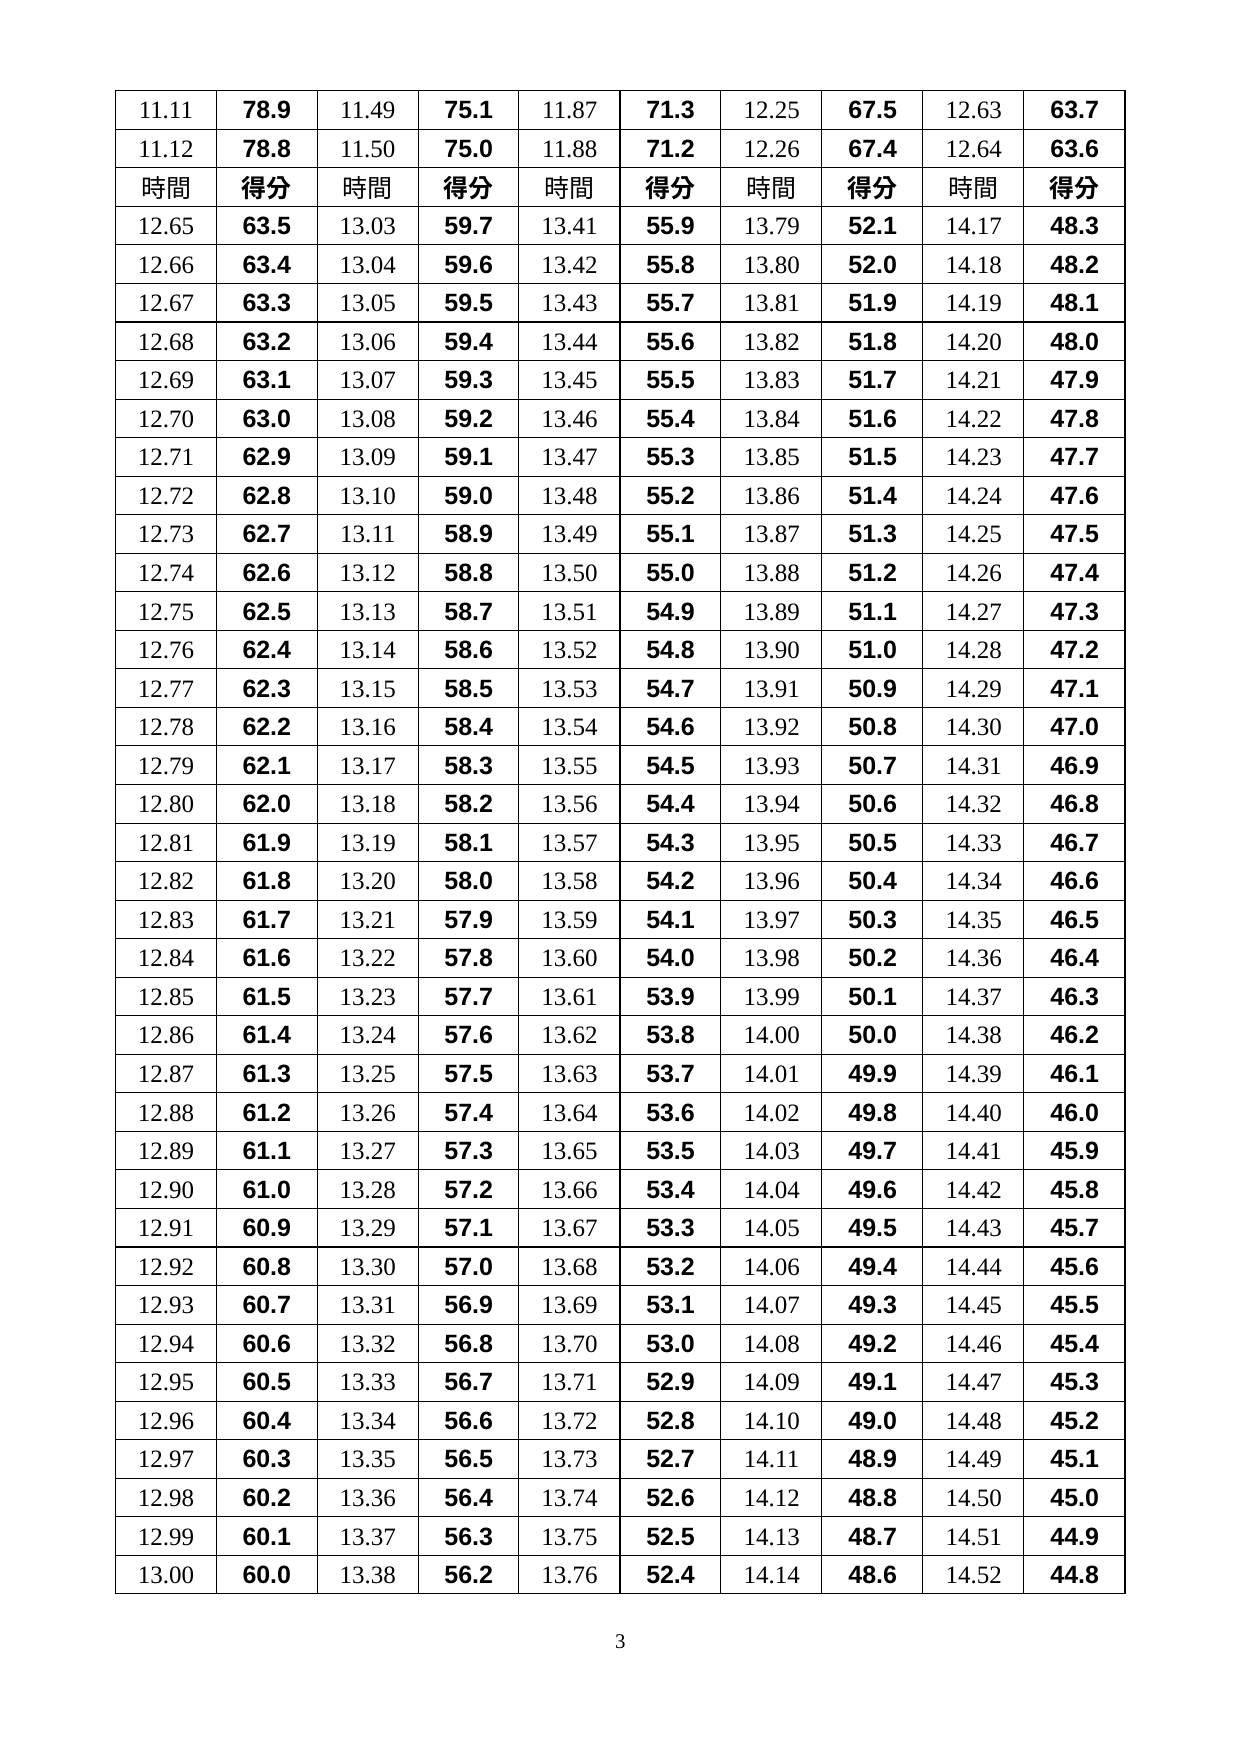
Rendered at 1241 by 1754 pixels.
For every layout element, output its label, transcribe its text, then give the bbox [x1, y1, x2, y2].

table_cell 71.3 [621, 91, 720, 129]
table_cell 60.7 [217, 1286, 317, 1323]
table_cell 12.98 [116, 1479, 216, 1516]
table_cell 13.16 [318, 708, 418, 745]
table_cell 12.76 [116, 631, 216, 668]
table_cell 12.84 [116, 939, 216, 977]
table_cell 13.13 [318, 592, 418, 630]
table_cell 53.7 [621, 1055, 720, 1092]
table_cell 13.23 [318, 978, 418, 1015]
table_cell 得分 [217, 168, 317, 206]
table_cell 12.83 [116, 901, 216, 938]
table_cell 13.75 [519, 1517, 619, 1555]
table_cell 13.99 [721, 978, 821, 1015]
table_cell 50.7 [822, 746, 922, 784]
table_cell 46.8 [1024, 785, 1124, 822]
table_cell 48.3 [1024, 207, 1124, 244]
table_cell 62.5 [217, 592, 317, 630]
table_cell 12.79 [116, 746, 216, 784]
table_cell 14.00 [721, 1016, 821, 1054]
table_cell 14.02 [721, 1093, 821, 1131]
table_cell 53.6 [621, 1093, 720, 1131]
table_cell 12.65 [116, 207, 216, 244]
table_cell 14.51 [923, 1517, 1023, 1555]
table_cell 63.5 [217, 207, 317, 244]
table_cell 13.56 [519, 785, 619, 822]
table_cell 13.26 [318, 1093, 418, 1131]
table_cell 58.6 [419, 631, 518, 668]
table_cell 51.1 [822, 592, 922, 630]
table_cell 13.03 [318, 207, 418, 244]
table_cell 13.67 [519, 1209, 619, 1246]
table_cell 13.29 [318, 1209, 418, 1246]
table_cell 13.20 [318, 862, 418, 899]
table_cell 13.90 [721, 631, 821, 668]
table_cell 49.2 [822, 1325, 922, 1362]
table_cell 12.67 [116, 284, 216, 321]
table_cell 51.6 [822, 400, 922, 437]
table_cell 14.45 [923, 1286, 1023, 1323]
table_cell 51.8 [822, 323, 922, 360]
table_cell 14.06 [721, 1248, 821, 1285]
table_cell 12.69 [116, 361, 216, 398]
table_cell 56.7 [419, 1363, 518, 1401]
table_cell 12.72 [116, 477, 216, 514]
table_cell 49.1 [822, 1363, 922, 1401]
table_cell 14.11 [721, 1440, 821, 1478]
table_cell 時間 [721, 168, 821, 206]
table_cell 13.36 [318, 1479, 418, 1516]
table_cell 時間 [318, 168, 418, 206]
table_cell 13.91 [721, 669, 821, 707]
table_cell 78.9 [217, 91, 317, 129]
table_cell 44.8 [1024, 1556, 1124, 1593]
table_cell 11.11 [116, 91, 216, 129]
table_cell 14.27 [923, 592, 1023, 630]
table_cell 52.1 [822, 207, 922, 244]
table_cell 78.8 [217, 130, 317, 167]
table_cell 13.70 [519, 1325, 619, 1362]
table_cell 46.9 [1024, 746, 1124, 784]
table_cell 13.81 [721, 284, 821, 321]
table_cell 14.14 [721, 1556, 821, 1593]
table_cell 61.7 [217, 901, 317, 938]
table_cell 46.2 [1024, 1016, 1124, 1054]
table_cell 11.49 [318, 91, 418, 129]
table_cell 12.91 [116, 1209, 216, 1246]
table_cell 45.6 [1024, 1248, 1124, 1285]
table_cell 55.7 [621, 284, 720, 321]
table_cell 13.11 [318, 515, 418, 553]
table_cell 14.42 [923, 1170, 1023, 1208]
table_cell 得分 [621, 168, 720, 206]
table_cell 63.2 [217, 323, 317, 360]
table_cell 12.75 [116, 592, 216, 630]
table_cell 12.93 [116, 1286, 216, 1323]
table_cell 51.4 [822, 477, 922, 514]
table_cell 13.27 [318, 1132, 418, 1169]
table_cell 47.5 [1024, 515, 1124, 553]
table_cell 54.6 [621, 708, 720, 745]
table_cell 13.38 [318, 1556, 418, 1593]
table_cell 59.3 [419, 361, 518, 398]
table_cell 12.73 [116, 515, 216, 553]
table_cell 13.80 [721, 245, 821, 283]
table_cell 62.8 [217, 477, 317, 514]
table_cell 13.54 [519, 708, 619, 745]
table_cell 46.6 [1024, 862, 1124, 899]
table_cell 62.2 [217, 708, 317, 745]
table_cell 14.01 [721, 1055, 821, 1092]
table_cell 14.28 [923, 631, 1023, 668]
table_cell 48.8 [822, 1479, 922, 1516]
table_cell 13.30 [318, 1248, 418, 1285]
table_cell 58.7 [419, 592, 518, 630]
table_cell 13.97 [721, 901, 821, 938]
table_cell 14.22 [923, 400, 1023, 437]
table_cell 47.4 [1024, 554, 1124, 591]
table_cell 45.5 [1024, 1286, 1124, 1323]
table_cell 59.7 [419, 207, 518, 244]
table_cell 13.18 [318, 785, 418, 822]
table_cell 14.36 [923, 939, 1023, 977]
table_cell 59.2 [419, 400, 518, 437]
table_cell 63.3 [217, 284, 317, 321]
table_cell 14.08 [721, 1325, 821, 1362]
table_cell 14.17 [923, 207, 1023, 244]
table_cell 12.78 [116, 708, 216, 745]
table_cell 50.0 [822, 1016, 922, 1054]
table_cell 56.2 [419, 1556, 518, 1593]
table_cell 12.82 [116, 862, 216, 899]
table_cell 14.37 [923, 978, 1023, 1015]
table_cell 48.6 [822, 1556, 922, 1593]
table_cell 13.94 [721, 785, 821, 822]
table_cell 13.73 [519, 1440, 619, 1478]
table_cell 46.0 [1024, 1093, 1124, 1131]
table_cell 59.1 [419, 438, 518, 476]
table_cell 54.9 [621, 592, 720, 630]
table_cell 51.7 [822, 361, 922, 398]
table_cell 51.9 [822, 284, 922, 321]
table_cell 61.5 [217, 978, 317, 1015]
table_cell 47.2 [1024, 631, 1124, 668]
table_cell 13.53 [519, 669, 619, 707]
table_cell 54.2 [621, 862, 720, 899]
table_cell 13.89 [721, 592, 821, 630]
table_cell 49.5 [822, 1209, 922, 1246]
table_cell 58.1 [419, 824, 518, 861]
table_cell 45.4 [1024, 1325, 1124, 1362]
table_cell 55.4 [621, 400, 720, 437]
table_cell 57.6 [419, 1016, 518, 1054]
table_cell 14.26 [923, 554, 1023, 591]
table_cell 75.1 [419, 91, 518, 129]
table_cell 13.33 [318, 1363, 418, 1401]
table_cell 51.3 [822, 515, 922, 553]
table_cell 12.87 [116, 1055, 216, 1092]
table_cell 53.2 [621, 1248, 720, 1285]
table_cell 12.71 [116, 438, 216, 476]
table_cell 75.0 [419, 130, 518, 167]
table_cell 50.5 [822, 824, 922, 861]
table_cell 12.77 [116, 669, 216, 707]
table_cell 49.8 [822, 1093, 922, 1131]
table_cell 13.00 [116, 1556, 216, 1593]
table_cell 13.07 [318, 361, 418, 398]
table_cell 14.32 [923, 785, 1023, 822]
table_cell 12.92 [116, 1248, 216, 1285]
table_cell 56.6 [419, 1402, 518, 1439]
table_cell 13.76 [519, 1556, 619, 1593]
table_cell 13.62 [519, 1016, 619, 1054]
table_cell 48.7 [822, 1517, 922, 1555]
table_cell 51.5 [822, 438, 922, 476]
table_cell 14.33 [923, 824, 1023, 861]
table_cell 62.7 [217, 515, 317, 553]
table_cell 60.0 [217, 1556, 317, 1593]
table_cell 12.74 [116, 554, 216, 591]
table_cell 12.68 [116, 323, 216, 360]
table_cell 14.03 [721, 1132, 821, 1169]
table_cell 56.4 [419, 1479, 518, 1516]
table_cell 13.61 [519, 978, 619, 1015]
table_cell 13.19 [318, 824, 418, 861]
table_cell 57.8 [419, 939, 518, 977]
table_cell 53.4 [621, 1170, 720, 1208]
table_cell 57.3 [419, 1132, 518, 1169]
table_cell 時間 [519, 168, 619, 206]
table_cell 13.96 [721, 862, 821, 899]
table_cell 58.5 [419, 669, 518, 707]
table_cell 51.0 [822, 631, 922, 668]
table_cell 53.1 [621, 1286, 720, 1323]
table_cell 13.65 [519, 1132, 619, 1169]
table_cell 58.4 [419, 708, 518, 745]
table_cell 57.1 [419, 1209, 518, 1246]
table_cell 13.21 [318, 901, 418, 938]
table_cell 13.06 [318, 323, 418, 360]
table_cell 13.58 [519, 862, 619, 899]
table_cell 13.15 [318, 669, 418, 707]
table_cell 56.5 [419, 1440, 518, 1478]
table_cell 13.72 [519, 1402, 619, 1439]
table_cell 61.1 [217, 1132, 317, 1169]
table_cell 60.3 [217, 1440, 317, 1478]
table_cell 58.8 [419, 554, 518, 591]
table_cell 14.40 [923, 1093, 1023, 1131]
table_cell 13.14 [318, 631, 418, 668]
table_cell 12.70 [116, 400, 216, 437]
table_cell 13.04 [318, 245, 418, 283]
table_cell 47.3 [1024, 592, 1124, 630]
table_cell 13.41 [519, 207, 619, 244]
table_cell 62.0 [217, 785, 317, 822]
table_cell 14.31 [923, 746, 1023, 784]
table_cell 13.32 [318, 1325, 418, 1362]
table_cell 59.4 [419, 323, 518, 360]
table_cell 57.2 [419, 1170, 518, 1208]
table_cell 62.6 [217, 554, 317, 591]
table_cell 61.2 [217, 1093, 317, 1131]
table_cell 12.88 [116, 1093, 216, 1131]
table_cell 13.92 [721, 708, 821, 745]
table_cell 55.8 [621, 245, 720, 283]
table_cell 45.3 [1024, 1363, 1124, 1401]
table_cell 46.5 [1024, 901, 1124, 938]
table_cell 12.66 [116, 245, 216, 283]
table_cell 12.97 [116, 1440, 216, 1478]
table_cell 54.7 [621, 669, 720, 707]
table_cell 50.3 [822, 901, 922, 938]
table_cell 13.86 [721, 477, 821, 514]
table_cell 47.9 [1024, 361, 1124, 398]
table_cell 55.2 [621, 477, 720, 514]
table_cell 49.6 [822, 1170, 922, 1208]
table_cell 14.05 [721, 1209, 821, 1246]
table_cell 62.9 [217, 438, 317, 476]
table_cell 58.0 [419, 862, 518, 899]
table_cell 63.7 [1024, 91, 1124, 129]
table_cell 13.45 [519, 361, 619, 398]
table_cell 53.5 [621, 1132, 720, 1169]
table_cell 12.26 [721, 130, 821, 167]
table_cell 13.44 [519, 323, 619, 360]
table_cell 13.42 [519, 245, 619, 283]
table_cell 48.0 [1024, 323, 1124, 360]
table_cell 63.4 [217, 245, 317, 283]
table_cell 14.34 [923, 862, 1023, 899]
table_cell 13.35 [318, 1440, 418, 1478]
table_cell 45.9 [1024, 1132, 1124, 1169]
table_cell 55.3 [621, 438, 720, 476]
table_cell 47.1 [1024, 669, 1124, 707]
table_cell 54.4 [621, 785, 720, 822]
table_cell 13.83 [721, 361, 821, 398]
table_cell 62.3 [217, 669, 317, 707]
table_cell 44.9 [1024, 1517, 1124, 1555]
table_cell 時間 [923, 168, 1023, 206]
table_cell 12.80 [116, 785, 216, 822]
table_cell 61.0 [217, 1170, 317, 1208]
table_cell 13.85 [721, 438, 821, 476]
table_cell 13.05 [318, 284, 418, 321]
table_cell 62.1 [217, 746, 317, 784]
table_cell 56.3 [419, 1517, 518, 1555]
table_cell 14.04 [721, 1170, 821, 1208]
table_cell 13.71 [519, 1363, 619, 1401]
table_cell 49.7 [822, 1132, 922, 1169]
table_cell 52.0 [822, 245, 922, 283]
table_cell 58.9 [419, 515, 518, 553]
table_cell 13.84 [721, 400, 821, 437]
table_cell 54.3 [621, 824, 720, 861]
table_cell 60.2 [217, 1479, 317, 1516]
table_cell 13.49 [519, 515, 619, 553]
table_cell 60.9 [217, 1209, 317, 1246]
table_cell 13.52 [519, 631, 619, 668]
table_cell 57.5 [419, 1055, 518, 1092]
table_cell 13.24 [318, 1016, 418, 1054]
table_cell 67.4 [822, 130, 922, 167]
table_cell 59.6 [419, 245, 518, 283]
table_cell 61.9 [217, 824, 317, 861]
table_cell 14.49 [923, 1440, 1023, 1478]
table_cell 52.5 [621, 1517, 720, 1555]
table_cell 54.0 [621, 939, 720, 977]
table_cell 54.1 [621, 901, 720, 938]
table_cell 67.5 [822, 91, 922, 129]
table_cell 12.89 [116, 1132, 216, 1169]
table_cell 57.4 [419, 1093, 518, 1131]
table_cell 13.46 [519, 400, 619, 437]
table_cell 14.47 [923, 1363, 1023, 1401]
table_cell 13.22 [318, 939, 418, 977]
table_cell 14.29 [923, 669, 1023, 707]
table_cell 13.59 [519, 901, 619, 938]
table_cell 12.90 [116, 1170, 216, 1208]
table_cell 12.81 [116, 824, 216, 861]
table_cell 45.1 [1024, 1440, 1124, 1478]
table_cell 13.69 [519, 1286, 619, 1323]
table_cell 13.10 [318, 477, 418, 514]
table_cell 63.1 [217, 361, 317, 398]
table_cell 13.88 [721, 554, 821, 591]
table_cell 60.6 [217, 1325, 317, 1362]
table_cell 13.60 [519, 939, 619, 977]
table_cell 11.88 [519, 130, 619, 167]
table_cell 50.6 [822, 785, 922, 822]
table_cell 13.12 [318, 554, 418, 591]
table_cell 13.98 [721, 939, 821, 977]
table_cell 57.9 [419, 901, 518, 938]
table_cell 14.23 [923, 438, 1023, 476]
table_cell 45.2 [1024, 1402, 1124, 1439]
table_cell 54.8 [621, 631, 720, 668]
table_cell 48.1 [1024, 284, 1124, 321]
table_cell 55.0 [621, 554, 720, 591]
table_cell 55.6 [621, 323, 720, 360]
table_cell 55.5 [621, 361, 720, 398]
table_cell 60.1 [217, 1517, 317, 1555]
table_cell 13.68 [519, 1248, 619, 1285]
table_cell 12.99 [116, 1517, 216, 1555]
table_cell 12.94 [116, 1325, 216, 1362]
table_cell 13.57 [519, 824, 619, 861]
table_cell 57.0 [419, 1248, 518, 1285]
table_cell 14.39 [923, 1055, 1023, 1092]
table_cell 14.30 [923, 708, 1023, 745]
table_cell 57.7 [419, 978, 518, 1015]
table_cell 52.6 [621, 1479, 720, 1516]
table_cell 54.5 [621, 746, 720, 784]
table_cell 60.5 [217, 1363, 317, 1401]
table_cell 13.82 [721, 323, 821, 360]
table_cell 55.9 [621, 207, 720, 244]
table_cell 13.25 [318, 1055, 418, 1092]
table_cell 58.2 [419, 785, 518, 822]
table_cell 14.20 [923, 323, 1023, 360]
table_cell 時間 [116, 168, 216, 206]
table_cell 47.8 [1024, 400, 1124, 437]
table_cell 13.51 [519, 592, 619, 630]
table_cell 14.19 [923, 284, 1023, 321]
table_cell 53.0 [621, 1325, 720, 1362]
table_cell 得分 [419, 168, 518, 206]
table_cell 49.3 [822, 1286, 922, 1323]
table_cell 12.86 [116, 1016, 216, 1054]
table_cell 50.4 [822, 862, 922, 899]
table_cell 48.9 [822, 1440, 922, 1478]
table_cell 58.3 [419, 746, 518, 784]
table_cell 45.8 [1024, 1170, 1124, 1208]
table_cell 60.8 [217, 1248, 317, 1285]
table_cell 47.7 [1024, 438, 1124, 476]
table_cell 63.6 [1024, 130, 1124, 167]
table_cell 13.50 [519, 554, 619, 591]
table_cell 13.47 [519, 438, 619, 476]
table_cell 11.12 [116, 130, 216, 167]
table_cell 14.09 [721, 1363, 821, 1401]
table_cell 13.66 [519, 1170, 619, 1208]
table_cell 14.21 [923, 361, 1023, 398]
table_cell 14.25 [923, 515, 1023, 553]
table_cell 13.31 [318, 1286, 418, 1323]
table_cell 12.96 [116, 1402, 216, 1439]
table_cell 50.8 [822, 708, 922, 745]
table_cell 50.9 [822, 669, 922, 707]
table_cell 61.6 [217, 939, 317, 977]
table_cell 13.17 [318, 746, 418, 784]
table_cell 13.74 [519, 1479, 619, 1516]
table_cell 13.55 [519, 746, 619, 784]
table_cell 14.35 [923, 901, 1023, 938]
table_cell 13.87 [721, 515, 821, 553]
table_cell 56.8 [419, 1325, 518, 1362]
table_cell 47.6 [1024, 477, 1124, 514]
table_cell 46.3 [1024, 978, 1124, 1015]
table_cell 11.87 [519, 91, 619, 129]
table_cell 14.41 [923, 1132, 1023, 1169]
table_cell 45.7 [1024, 1209, 1124, 1246]
table_cell 48.2 [1024, 245, 1124, 283]
table_cell 14.44 [923, 1248, 1023, 1285]
table_cell 13.28 [318, 1170, 418, 1208]
table_cell 14.38 [923, 1016, 1023, 1054]
table_cell 13.63 [519, 1055, 619, 1092]
table_cell 14.50 [923, 1479, 1023, 1516]
table_cell 14.12 [721, 1479, 821, 1516]
table_cell 59.5 [419, 284, 518, 321]
table_cell 13.64 [519, 1093, 619, 1131]
table_cell 55.1 [621, 515, 720, 553]
table_cell 53.9 [621, 978, 720, 1015]
table_cell 13.43 [519, 284, 619, 321]
table_cell 12.63 [923, 91, 1023, 129]
table_cell 14.46 [923, 1325, 1023, 1362]
table_cell 53.8 [621, 1016, 720, 1054]
table_cell 47.0 [1024, 708, 1124, 745]
table_cell 14.10 [721, 1402, 821, 1439]
table_cell 49.0 [822, 1402, 922, 1439]
table_cell 52.7 [621, 1440, 720, 1478]
table_cell 52.8 [621, 1402, 720, 1439]
table_cell 61.4 [217, 1016, 317, 1054]
table_cell 14.13 [721, 1517, 821, 1555]
table_cell 14.18 [923, 245, 1023, 283]
table_cell 61.8 [217, 862, 317, 899]
table_cell 13.37 [318, 1517, 418, 1555]
table_cell 13.34 [318, 1402, 418, 1439]
table_cell 59.0 [419, 477, 518, 514]
table_cell 50.2 [822, 939, 922, 977]
table_cell 12.85 [116, 978, 216, 1015]
table_cell 13.95 [721, 824, 821, 861]
table_cell 12.25 [721, 91, 821, 129]
table_cell 13.09 [318, 438, 418, 476]
table_cell 13.48 [519, 477, 619, 514]
table_cell 61.3 [217, 1055, 317, 1092]
table_cell 14.48 [923, 1402, 1023, 1439]
table_cell 52.4 [621, 1556, 720, 1593]
table_cell 13.08 [318, 400, 418, 437]
table_cell 11.50 [318, 130, 418, 167]
table_cell 51.2 [822, 554, 922, 591]
table_cell 71.2 [621, 130, 720, 167]
table_cell 12.95 [116, 1363, 216, 1401]
table_cell 50.1 [822, 978, 922, 1015]
table_cell 52.9 [621, 1363, 720, 1401]
table_cell 14.24 [923, 477, 1023, 514]
table_cell 14.52 [923, 1556, 1023, 1593]
table_cell 14.07 [721, 1286, 821, 1323]
table_cell 63.0 [217, 400, 317, 437]
table_cell 56.9 [419, 1286, 518, 1323]
table_cell 46.1 [1024, 1055, 1124, 1092]
table_cell 12.64 [923, 130, 1023, 167]
table_cell 14.43 [923, 1209, 1023, 1246]
table_cell 49.9 [822, 1055, 922, 1092]
table_cell 13.79 [721, 207, 821, 244]
table_cell 45.0 [1024, 1479, 1124, 1516]
table_cell 46.4 [1024, 939, 1124, 977]
table_cell 60.4 [217, 1402, 317, 1439]
table_cell 62.4 [217, 631, 317, 668]
table_cell 49.4 [822, 1248, 922, 1285]
table_cell 53.3 [621, 1209, 720, 1246]
table_cell 得分 [1024, 168, 1124, 206]
table_cell 13.93 [721, 746, 821, 784]
table_cell 得分 [822, 168, 922, 206]
table_cell 46.7 [1024, 824, 1124, 861]
